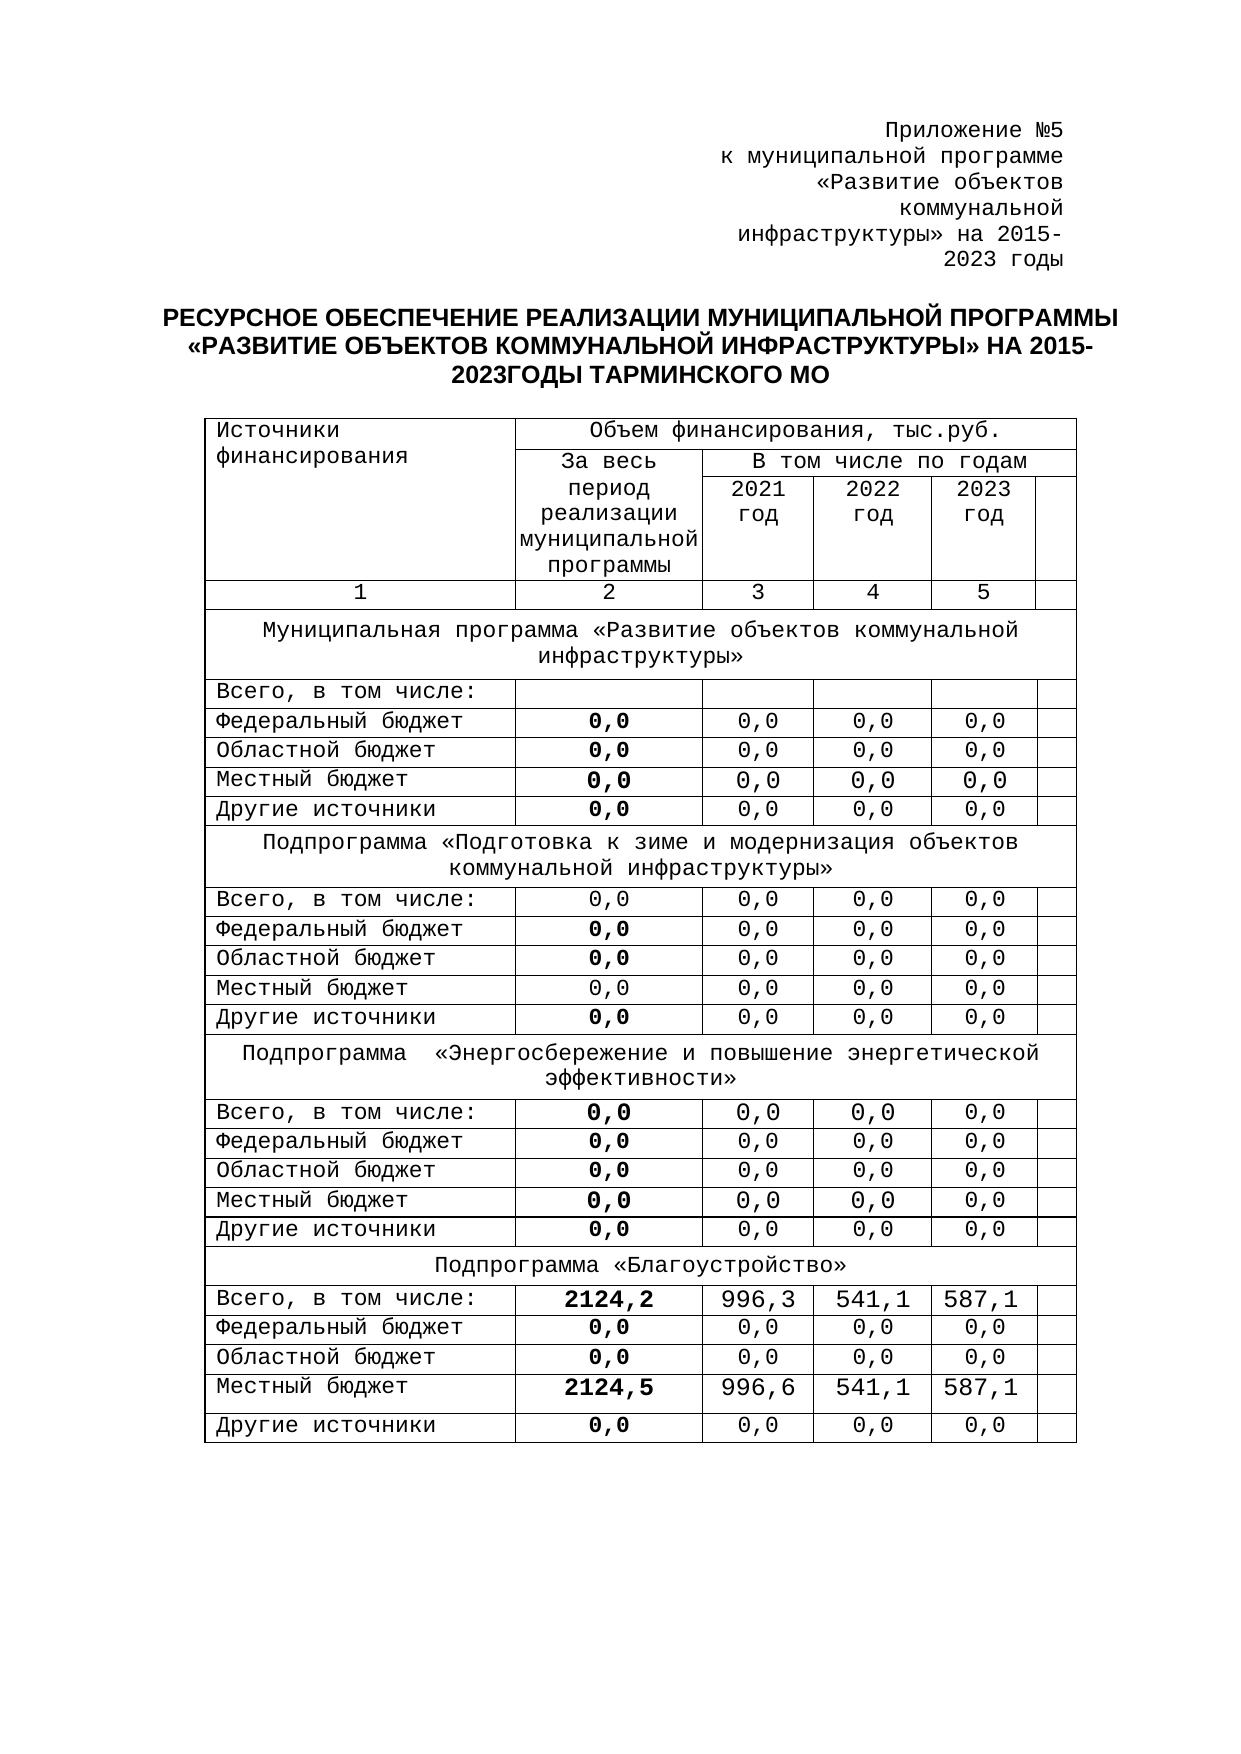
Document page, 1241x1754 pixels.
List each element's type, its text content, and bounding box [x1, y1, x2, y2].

table_cell Местный бюджет [206, 768, 515, 796]
table_cell Всего, в том числе: [206, 888, 515, 916]
table_cell [1038, 1005, 1076, 1033]
table_cell 2022 год [814, 477, 931, 579]
table_cell 0,0 [703, 1414, 813, 1442]
table_cell За весь период реализации муниципальной программы [516, 450, 702, 579]
table_header Источники финансирования [206, 419, 515, 579]
table_cell 0,0 [932, 1100, 1037, 1128]
table_cell Другие источники [206, 797, 515, 825]
table_cell Областной бюджет [206, 1159, 515, 1187]
table_cell 2124,5 [516, 1375, 702, 1412]
table_cell [1038, 1345, 1076, 1373]
table_cell [1038, 709, 1076, 737]
table_cell 0,0 [516, 1159, 702, 1187]
table_cell Федеральный бюджет [206, 917, 515, 945]
table_cell 541,1 [814, 1375, 931, 1412]
table_cell 541,1 [814, 1286, 931, 1315]
table_cell [932, 680, 1037, 708]
table_cell 0,0 [932, 917, 1037, 945]
table_cell Подпрограмма «Благоустройство» [206, 1247, 1076, 1285]
table_cell Подпрограмма «Энергосбережение и повышение энергетической эффективности» [206, 1035, 1076, 1099]
table_cell Муниципальная программа «Развитие объектов коммунальной инфраструктуры» [206, 610, 1076, 678]
table_cell 0,0 [932, 797, 1037, 825]
table_cell Областной бюджет [206, 738, 515, 767]
table_cell 996,3 [703, 1286, 813, 1315]
table_cell 0,0 [703, 1345, 813, 1373]
table_cell 587,1 [932, 1286, 1037, 1315]
table_cell Областной бюджет [206, 946, 515, 975]
table_cell 0,0 [516, 888, 702, 916]
text РЕСУРСНОЕ ОБЕСПЕЧЕНИЕ РЕАЛИЗАЦИИ МУНИЦИПАЛЬНОЙ ПРОГРАММЫ «РАЗВИТИЕ ОБЪЕКТОВ КОММУНАЛЬНОЙ ИНФРАСТРУКТУРЫ» НА 2015-2023ГОДЫ ТАРМИНСКОГО МО [131, 302, 1150, 389]
table_cell [1038, 768, 1076, 796]
table_cell Местный бюджет [206, 1188, 515, 1216]
table_cell 0,0 [814, 1218, 931, 1246]
table_cell [1038, 976, 1076, 1004]
table_cell 2023 год [932, 477, 1035, 579]
table_cell 2 [516, 581, 702, 609]
table_cell 0,0 [814, 1100, 931, 1128]
table_cell Областной бюджет [206, 1345, 515, 1373]
table_cell 2124,2 [516, 1286, 702, 1315]
text к муниципальной программе «Развитие объектов коммунальной инфраструктуры» на 2015-2023 годы [712, 144, 1063, 274]
table_cell [1038, 1316, 1076, 1344]
table_cell Местный бюджет [206, 976, 515, 1004]
table_cell В том числе по годам [703, 450, 1076, 476]
table_cell [1038, 1286, 1076, 1315]
table_cell 0,0 [516, 1188, 702, 1216]
table_cell 0,0 [703, 768, 813, 796]
table_cell 0,0 [814, 797, 931, 825]
table_cell 0,0 [703, 946, 813, 975]
table_cell Местный бюджет [206, 1375, 515, 1412]
table_cell 0,0 [814, 738, 931, 767]
table_cell 0,0 [703, 738, 813, 767]
table_cell [1038, 1188, 1076, 1216]
table_cell 0,0 [703, 797, 813, 825]
text Приложение №5 [712, 118, 1063, 144]
table_cell 5 [932, 581, 1035, 609]
table_cell [1038, 1100, 1076, 1128]
table_cell [1036, 477, 1076, 579]
table_cell 0,0 [703, 1005, 813, 1033]
table_header Объем финансирования, тыс.руб. [516, 419, 1076, 449]
table_cell 0,0 [932, 1316, 1037, 1344]
table_cell 0,0 [703, 1100, 813, 1128]
table_cell 0,0 [703, 1129, 813, 1158]
table_cell 0,0 [814, 917, 931, 945]
table_cell [1038, 1218, 1076, 1246]
table_cell 0,0 [932, 1414, 1037, 1442]
table_cell 0,0 [516, 1345, 702, 1373]
table_cell 0,0 [932, 738, 1037, 767]
table_cell [1038, 917, 1076, 945]
table_cell Федеральный бюджет [206, 709, 515, 737]
table_cell Всего, в том числе: [206, 1286, 515, 1315]
table_cell Другие источники [206, 1218, 515, 1246]
table_cell 0,0 [703, 1159, 813, 1187]
table_cell 0,0 [932, 1218, 1037, 1246]
table_cell 0,0 [932, 946, 1037, 975]
table_cell 0,0 [516, 1129, 702, 1158]
table_cell 587,1 [932, 1375, 1037, 1412]
table_cell 0,0 [814, 1188, 931, 1216]
table_cell Федеральный бюджет [206, 1129, 515, 1158]
table_cell [1038, 1414, 1076, 1442]
table_cell 0,0 [516, 917, 702, 945]
table_cell [516, 680, 702, 708]
table_cell 3 [703, 581, 813, 609]
table_cell 0,0 [703, 1218, 813, 1246]
table_cell [814, 680, 931, 708]
table_cell 0,0 [703, 1316, 813, 1344]
table_cell 0,0 [814, 1345, 931, 1373]
table_cell 0,0 [516, 1414, 702, 1442]
table_cell 0,0 [814, 1316, 931, 1344]
table_cell 0,0 [932, 1345, 1037, 1373]
table_cell 0,0 [516, 797, 702, 825]
table_cell 0,0 [516, 1005, 702, 1033]
table_cell 0,0 [932, 709, 1037, 737]
table_cell 0,0 [932, 1159, 1037, 1187]
table_cell 0,0 [516, 976, 702, 1004]
table_cell [1038, 946, 1076, 975]
table_cell 0,0 [516, 1100, 702, 1128]
table_cell 0,0 [932, 768, 1037, 796]
table_cell Другие источники [206, 1414, 515, 1442]
table_cell 0,0 [932, 1188, 1037, 1216]
table_cell 0,0 [516, 1218, 702, 1246]
table_cell [1038, 680, 1076, 708]
table_cell 0,0 [516, 709, 702, 737]
table_cell [1038, 797, 1076, 825]
table_cell Другие источники [206, 1005, 515, 1033]
table_cell 4 [814, 581, 931, 609]
table_cell 0,0 [703, 976, 813, 1004]
table_cell 0,0 [814, 1414, 931, 1442]
table_cell 0,0 [814, 888, 931, 916]
table_cell [1036, 581, 1076, 609]
table_cell 0,0 [814, 946, 931, 975]
table_cell 996,6 [703, 1375, 813, 1412]
table_cell 0,0 [932, 1005, 1037, 1033]
table_cell 0,0 [932, 1129, 1037, 1158]
table_cell 0,0 [814, 768, 931, 796]
table_cell Всего, в том числе: [206, 680, 515, 708]
table_cell [1038, 888, 1076, 916]
table_cell [1038, 1159, 1076, 1187]
table_cell [1038, 1375, 1076, 1412]
table_cell Подпрограмма «Подготовка к зиме и модернизация объектов коммунальной инфраструктуры» [206, 826, 1076, 887]
table_cell 0,0 [516, 946, 702, 975]
table_cell 1 [206, 581, 515, 609]
table_cell Федеральный бюджет [206, 1316, 515, 1344]
table_cell [1038, 738, 1076, 767]
table_cell Всего, в том числе: [206, 1100, 515, 1128]
table_cell 0,0 [814, 1129, 931, 1158]
table_cell 0,0 [814, 976, 931, 1004]
table_cell 0,0 [516, 1316, 702, 1344]
table_cell 0,0 [932, 888, 1037, 916]
table_cell 0,0 [703, 1188, 813, 1216]
table_cell 0,0 [516, 768, 702, 796]
table_cell 0,0 [516, 738, 702, 767]
table_cell [703, 680, 813, 708]
table_cell 2021 год [703, 477, 813, 579]
table_cell 0,0 [814, 1005, 931, 1033]
table_cell 0,0 [814, 709, 931, 737]
table_cell [1038, 1129, 1076, 1158]
table_cell 0,0 [703, 917, 813, 945]
table_cell 0,0 [932, 976, 1037, 1004]
table_cell 0,0 [814, 1159, 931, 1187]
table_cell 0,0 [703, 888, 813, 916]
table_cell 0,0 [703, 709, 813, 737]
